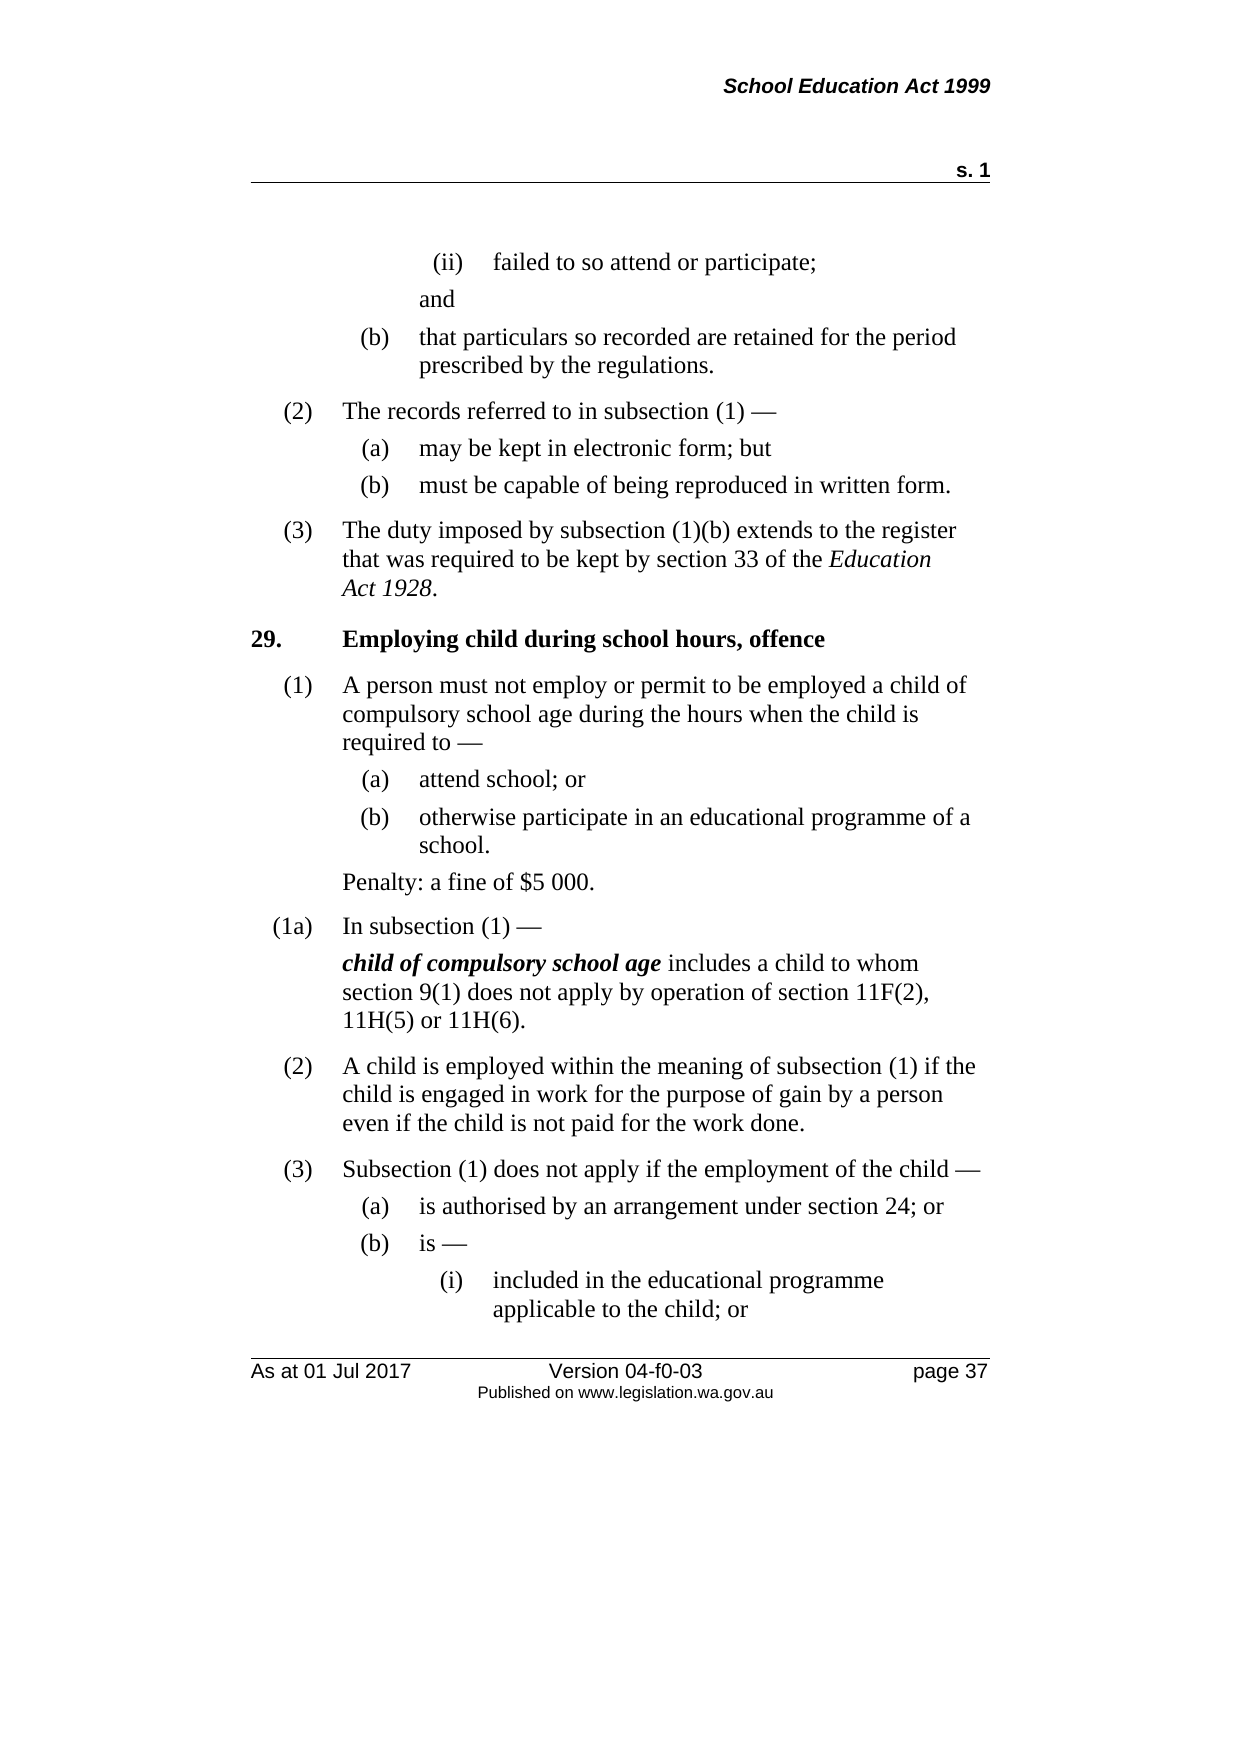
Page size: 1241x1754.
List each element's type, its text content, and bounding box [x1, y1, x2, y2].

text (b) must be capable of being reproduced in written form. [251, 470, 990, 499]
text (3) The duty imposed by subsection (1)(b) extends to the register that was required to be kept by section 33 of the Education Act 1928. [251, 515, 990, 602]
text (1) A person must not employ or permit to be employed a child of compulsory school age during the hours when the child is required to — [251, 670, 990, 756]
text (b) is — [251, 1228, 990, 1257]
text (ii) failed to so attend or participate; [251, 247, 990, 276]
text (2) The records referred to in subsection (1) — [251, 396, 990, 424]
text (1a) In subsection (1) — [251, 911, 990, 939]
text (a) is authorised by an arrangement under section 24; or [251, 1191, 990, 1219]
text (i) included in the educational programme applicable to the child; or [251, 1265, 990, 1322]
text (b) that particulars so recorded are retained for the period prescribed by the regulations. [251, 322, 990, 379]
text Penalty: a fine of $5 000. [251, 867, 990, 896]
text (a) may be kept in electronic form; but [251, 433, 990, 462]
text and [251, 284, 990, 313]
text child of compulsory school age includes a child to whom section 9(1) does not apply by operation of section 11F(2), 11H(5) or 11H(6). [251, 948, 990, 1034]
text (a) attend school; or [251, 764, 990, 793]
text (b) otherwise participate in an educational programme of a school. [251, 802, 990, 859]
subtitle 29. Employing child during school hours, offence [251, 624, 990, 653]
text (3) Subsection (1) does not apply if the employment of the child — [251, 1154, 990, 1182]
text (2) A child is employed within the meaning of subsection (1) if the child is engaged in work for the purpose of gain by a person even if the child is not paid for the work done. [251, 1051, 990, 1137]
